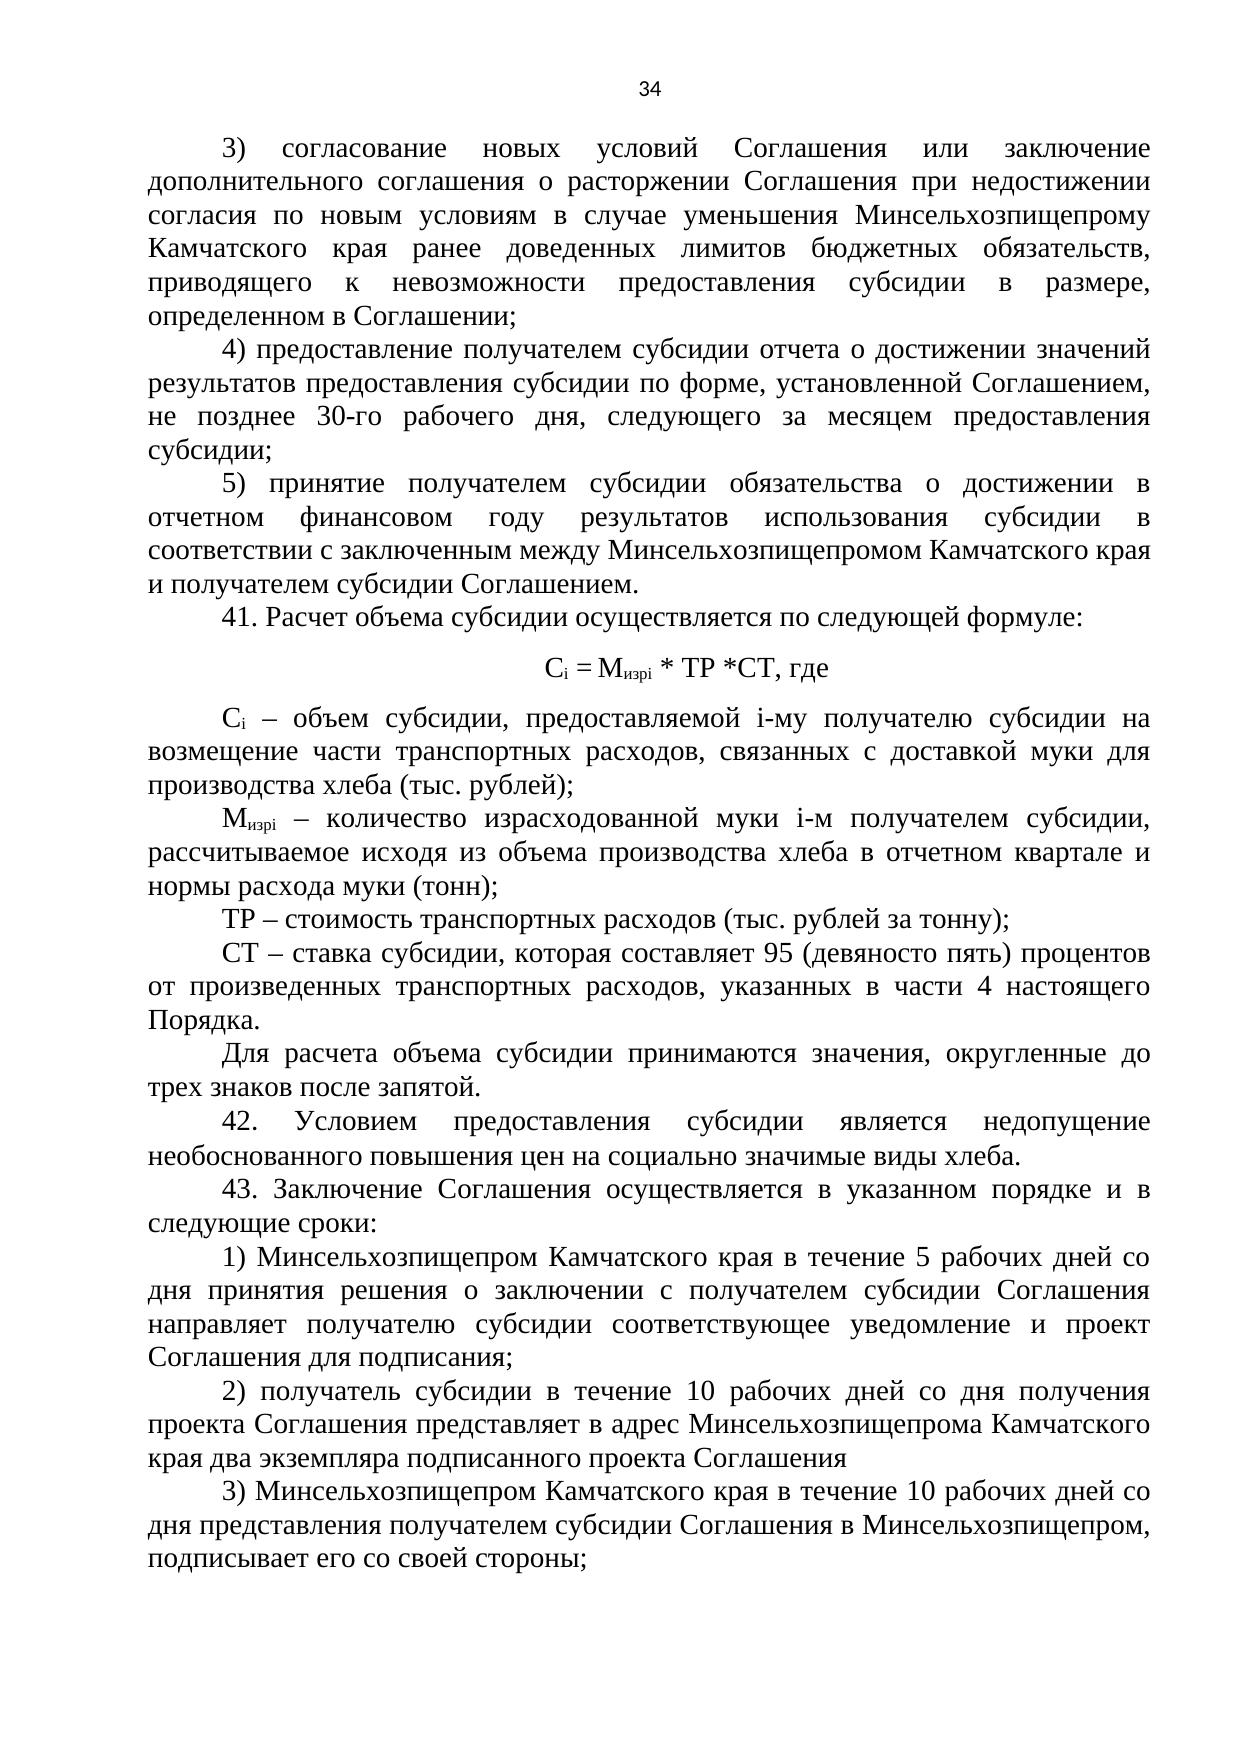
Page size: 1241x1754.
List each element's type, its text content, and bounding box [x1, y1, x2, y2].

text Сi – объем субсидии, предоставляемой i-му получателю субсидии на возмещение части транспортных расходов, связанных с доставкой муки для производства хлеба (тыс. рублей); [148, 700, 1152, 801]
text 3) Минсельхозпищепром Камчатского края в течение 10 рабочих дней со дня представления получателем субсидии Соглашения в Минсельхозпищепром, подписывает его со своей стороны; [148, 1473, 1152, 1574]
text 43. Заключение Соглашения осуществляется в указанном порядке и в следующие сроки: [148, 1172, 1152, 1239]
text Для расчета объема субсидии принимаются значения, округленные до трех знаков после запятой. [148, 1035, 1152, 1102]
text СТ – ставка субсидии, которая составляет 95 (девяносто пять) процентов от произведенных транспортных расходов, указанных в части 4 настоящего Порядка. [148, 935, 1152, 1035]
text ТР – стоимость транспортных расходов (тыс. рублей за тонну); [148, 901, 1152, 935]
text 41. Расчет объема субсидии осуществляется по следующей формуле: [148, 599, 1152, 633]
text Сi = Мизрi * ТР *СТ, где [148, 650, 1152, 683]
text Мизрi – количество израсходованной муки i-м получателем субсидии, рассчитываемое исходя из объема производства хлеба в отчетном квартале и нормы расхода муки (тонн); [148, 801, 1152, 901]
text 5) принятие получателем субсидии обязательства о достижении в отчетном финансовом году результатов использования субсидии в соответствии с заключенным между Минсельхозпищепромом Камчатского края и получателем субсидии Соглашением. [148, 465, 1152, 599]
text 3) согласование новых условий Соглашения или заключение дополнительного соглашения о расторжении Соглашения при недостижении согласия по новым условиям в случае уменьшения Минсельхозпищепрому Камчатского края ранее доведенных лимитов бюджетных обязательств, приводящего к невозможности предоставления субсидии в размере, определенном в Соглашении; [148, 130, 1152, 331]
text 4) предоставление получателем субсидии отчета о достижении значений результатов предоставления субсидии по форме, установленной Соглашением, не позднее 30-го рабочего дня, следующего за месяцем предоставления субсидии; [148, 331, 1152, 465]
text 1) Минсельхозпищепром Камчатского края в течение 5 рабочих дней со дня принятия решения о заключении с получателем субсидии Соглашения направляет получателю субсидии соответствующее уведомление и проект Соглашения для подписания; [148, 1239, 1152, 1373]
text 2) получатель субсидии в течение 10 рабочих дней со дня получения проекта Соглашения представляет в адрес Минсельхозпищепрома Камчатского края два экземпляра подписанного проекта Соглашения [148, 1373, 1152, 1473]
text 42. Условием предоставления субсидии является недопущение необоснованного повышения цен на социально значимые виды хлеба. [148, 1102, 1152, 1172]
